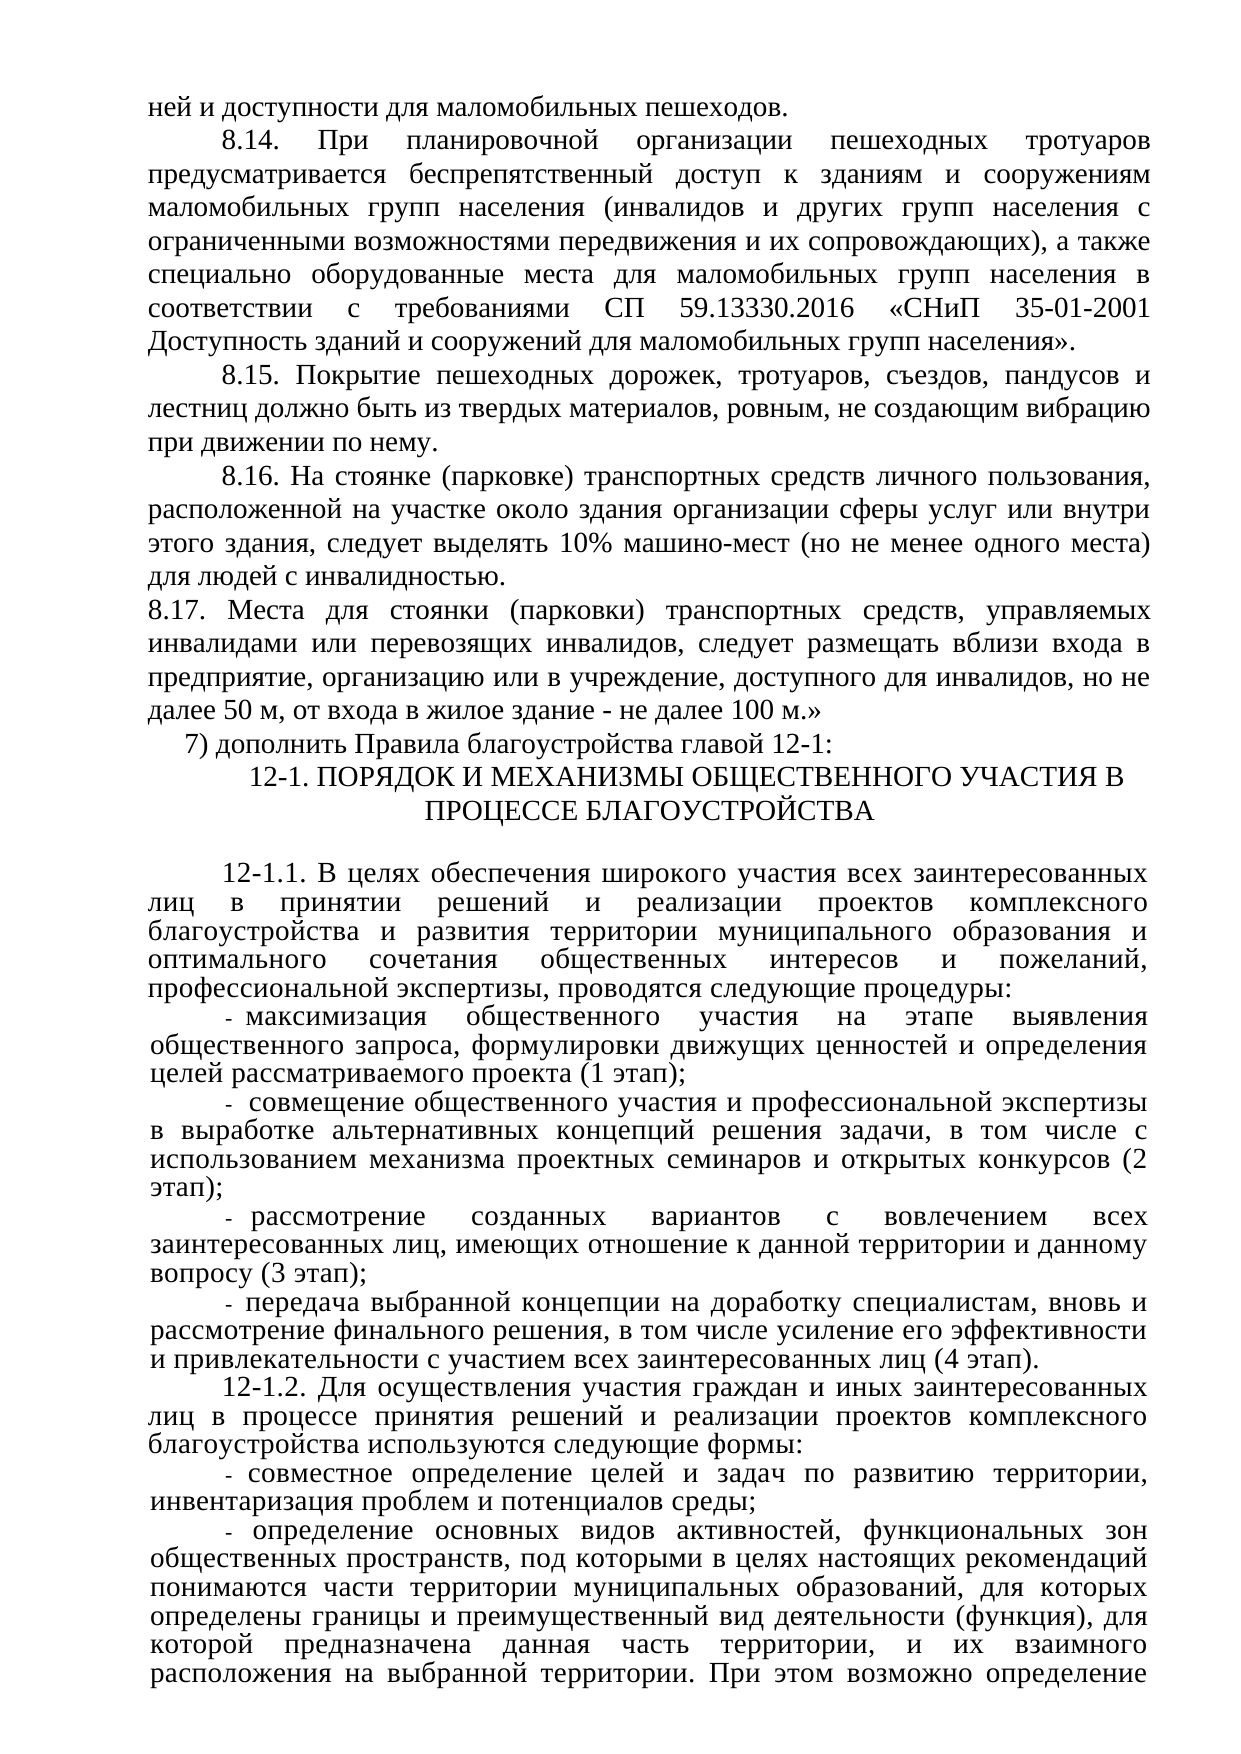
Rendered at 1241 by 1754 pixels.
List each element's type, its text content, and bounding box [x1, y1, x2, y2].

text 8.15. Покрытие пешеходных дорожек, тротуаров, съездов, пандусов и лестниц должно быть из твердых материалов, ровным, не создающим вибрацию при движении по нему. [148, 357, 1152, 458]
list максимизация общественного участия на этапе выявления общественного запроса, формулировки движущих ценностей и определения целей рассматриваемого проекта (1 этап); [150, 1003, 1149, 1088]
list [150, 1517, 1149, 1688]
list совмещение общественного участия и профессиональной экспертизы в выработке альтернативных концепций решения задачи, в том числе с использованием механизма проектных семинаров и открытых конкурсов (2 этап); [150, 1088, 1149, 1203]
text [148, 89, 1152, 122]
text 8.17. Места для стоянки (парковки) транспортных средств, управляемых инвалидами или перевозящих инвалидов, следует размещать вблизи входа в предприятие, организацию или в учреждение, доступного для инвалидов, но не далее 50 м, от входа в жилое здание - не далее 100 м.» [148, 592, 1152, 726]
text 12-1.2. Для осуществления участия граждан и иных заинтересованных лиц в процессе принятия решений и реализации проектов комплексного благоустройства используются следующие формы: [148, 1374, 1149, 1459]
list передача выбранной концепции на доработку специалистам, вновь и рассмотрение финального решения, в том числе усиление его эффективности и привлекательности с участием всех заинтересованных лиц (4 этап). [150, 1288, 1149, 1374]
list совместное определение целей и задач по развитию территории, инвентаризация проблем и потенциалов среды; [150, 1459, 1149, 1517]
text 7) дополнить Правила благоустройства главой 12-1: [148, 726, 1152, 759]
text 8.14. При планировочной организации пешеходных тротуаров предусматривается беспрепятственный доступ к зданиям и сооружениям маломобильных групп населения (инвалидов и других групп населения с ограниченными возможностями передвижения и их сопровождающих), а также специально оборудованные места для маломобильных групп населения в соответствии с требованиями СП 59.13330.2016 «СНиП 35-01-2001 Доступность зданий и сооружений для маломобильных групп населения». [148, 122, 1152, 357]
list рассмотрение созданных вариантов с вовлечением всех заинтересованных лиц, имеющих отношение к данной территории и данному вопросу (3 этап); [150, 1203, 1149, 1288]
text 8.16. На стоянке (парковке) транспортных средств личного пользования, расположенной на участке около здания организации сферы услуг или внутри этого здания, следует выделять 10% машино-мест (но не менее одного места) для людей с инвалидностью. [148, 458, 1152, 592]
text 12-1. ПОРЯДОК И МЕХАНИЗМЫ ОБЩЕСТВЕННОГО УЧАСТИЯ В ПРОЦЕССЕ БЛАГОУСТРОЙСТВА [148, 759, 1152, 827]
text 12-1.1. В целях обеспечения широкого участия всех заинтересованных лиц в принятии решений и реализации проектов комплексного благоустройства и развития территории муниципального образования и оптимального сочетания общественных интересов и пожеланий, профессиональной экспертизы, проводятся следующие процедуры: [148, 860, 1149, 1003]
